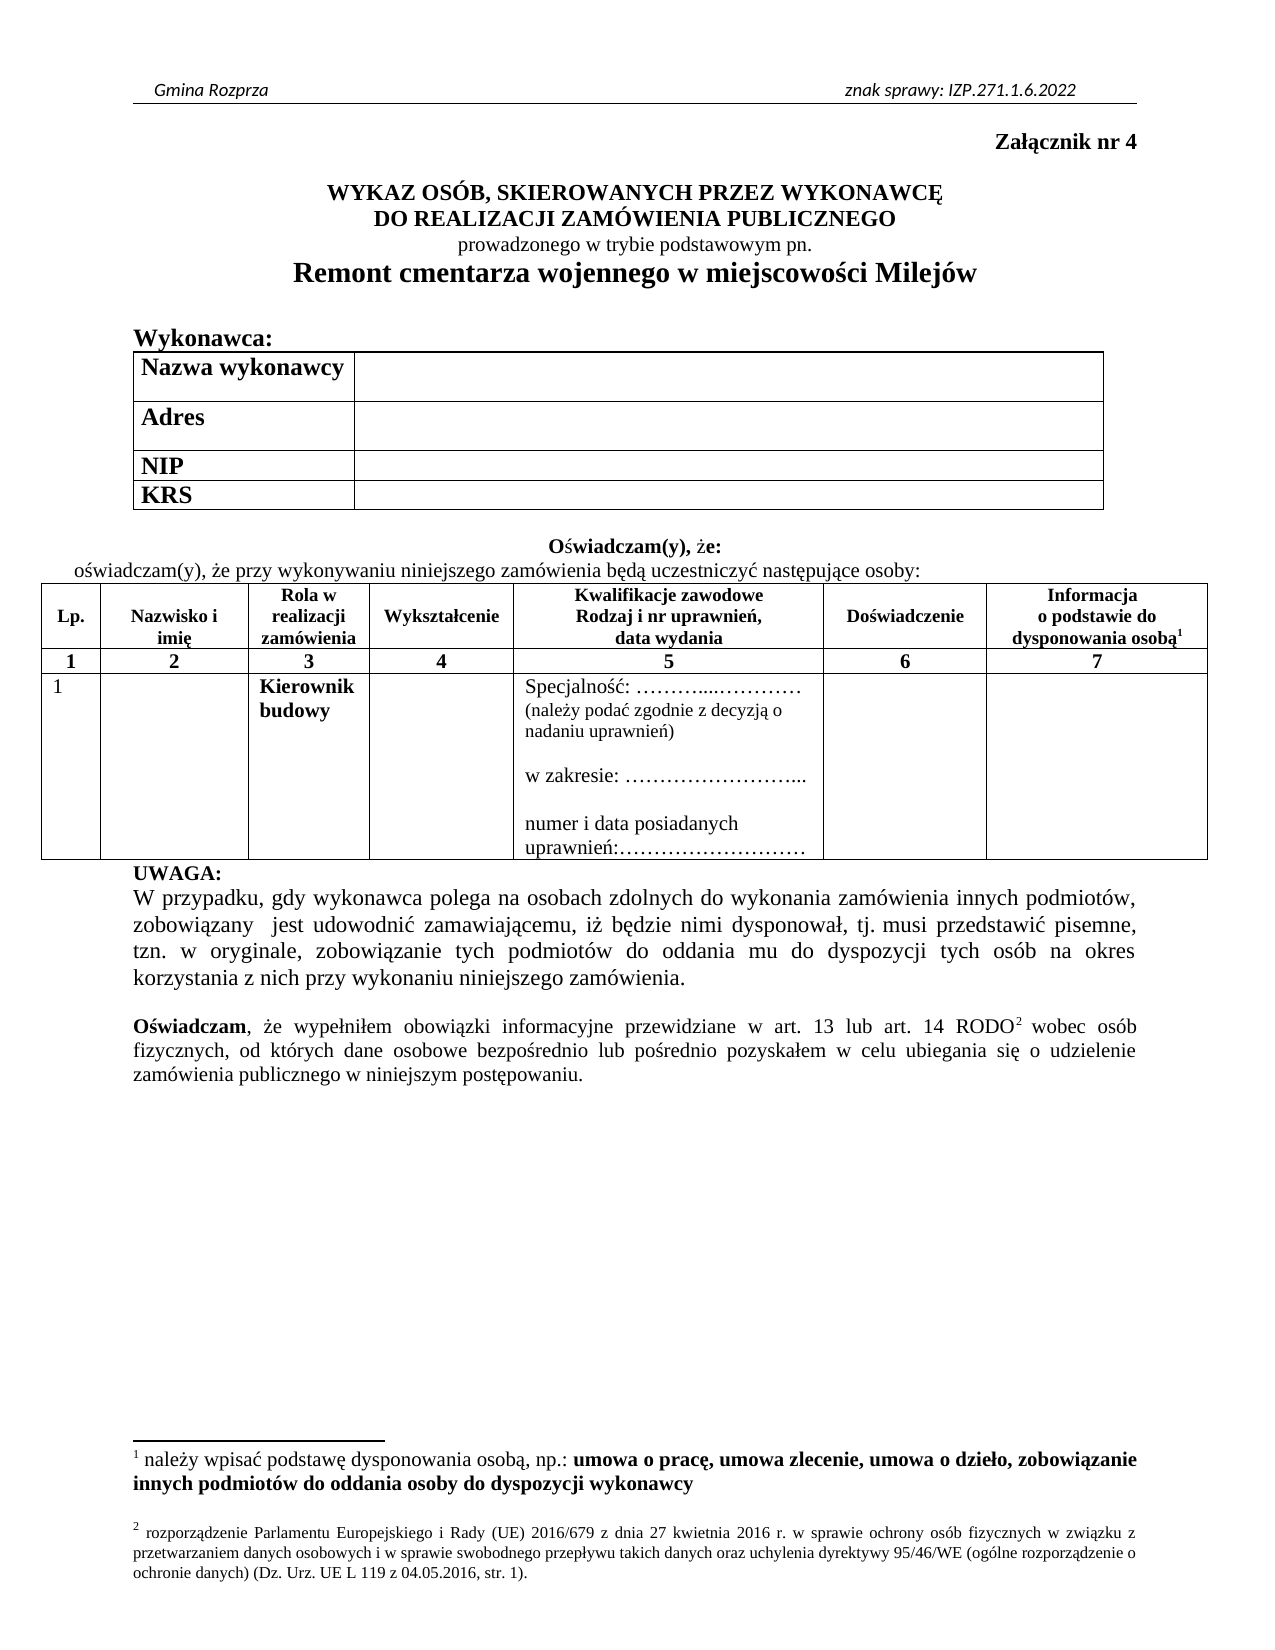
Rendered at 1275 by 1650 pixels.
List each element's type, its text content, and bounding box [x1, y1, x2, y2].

text Remont cmentarza wojennego w miejscowości Milejów [133, 256, 1137, 289]
table_cell [355, 481, 1103, 509]
table_cell 1 [42, 649, 100, 673]
table_header Informacja o podstawie do dysponowania osobą [987, 584, 1207, 648]
table_header Rola w realizacji zamówienia [249, 584, 369, 648]
table_cell 7 [987, 649, 1207, 673]
text Wykonawca: [133, 323, 1137, 351]
table_cell 3 [249, 649, 369, 673]
text Oświadczam(y), że: [133, 534, 1137, 558]
table_cell KRS [134, 481, 354, 509]
text DO REALIZACJI ZAMÓWIENIA PUBLICZNEGO [133, 205, 1137, 231]
table_cell 4 [370, 649, 513, 673]
text oświadczam(y), że przy wykonywaniu niniejszego zamówienia będą uczestniczyć następujące osoby: [74, 558, 1196, 582]
text prowadzonego w trybie podstawowym pn. [133, 231, 1137, 256]
table_header Nazwisko i imię [101, 584, 248, 648]
table_cell [824, 674, 986, 859]
table_cell 2 [101, 649, 248, 673]
table_cell Adres [134, 402, 354, 450]
table_cell Kierownik budowy [249, 674, 369, 859]
table_cell [355, 451, 1103, 479]
table_cell 5 [514, 649, 823, 673]
table_cell [370, 674, 513, 859]
table_header Doświadczenie [824, 584, 986, 648]
text Załącznik nr 4 [133, 128, 1137, 155]
table_cell [101, 674, 248, 859]
table_cell [987, 674, 1207, 859]
table_cell 6 [824, 649, 986, 673]
table_cell [355, 402, 1103, 450]
table_header Lp. [42, 584, 100, 648]
table_header Nazwa wykonawcy [134, 353, 354, 401]
text UWAGA: [133, 860, 1137, 884]
text Oświadczam, że wypełniłem obowiązki informacyjne przewidziane w art. 13 lub art. 14 RODO wobec osób fizycznych, od których dane osobowe bezpośrednio lub pośrednio pozyskałem w celu ubiegania się o udzielenie zamówienia publicznego w niniejszym postępowaniu. [133, 1014, 1137, 1086]
table_cell NIP [134, 451, 354, 479]
table_cell 1 [42, 674, 100, 859]
table_header Wykształcenie [370, 584, 513, 648]
text W przypadku, gdy wykonawca polega na osobach zdolnych do wykonania zamówienia innych podmiotów, zobowiązany jest udowodnić zamawiającemu, iż będzie nimi dysponował, tj. musi przedstawić pisemne, tzn. w oryginale, zobowiązanie tych podmiotów do oddania mu do dyspozycji tych osób na okres korzystania z nich przy wykonaniu niniejszego zamówienia. [133, 884, 1137, 990]
text WYKAZ OSÓB, SKIEROWANYCH PRZEZ WYKONAWCĘ [133, 179, 1137, 205]
table_header Kwalifikacje zawodowe Rodzaj i nr uprawnień, data wydania [514, 584, 823, 648]
table_cell Specjalność: ………....………… (należy podać zgodnie z decyzją o nadaniu uprawnień) w zakresie: ……………………... numer i data posiadanych uprawnień:……………………… [514, 674, 823, 859]
table_header [355, 353, 1103, 401]
